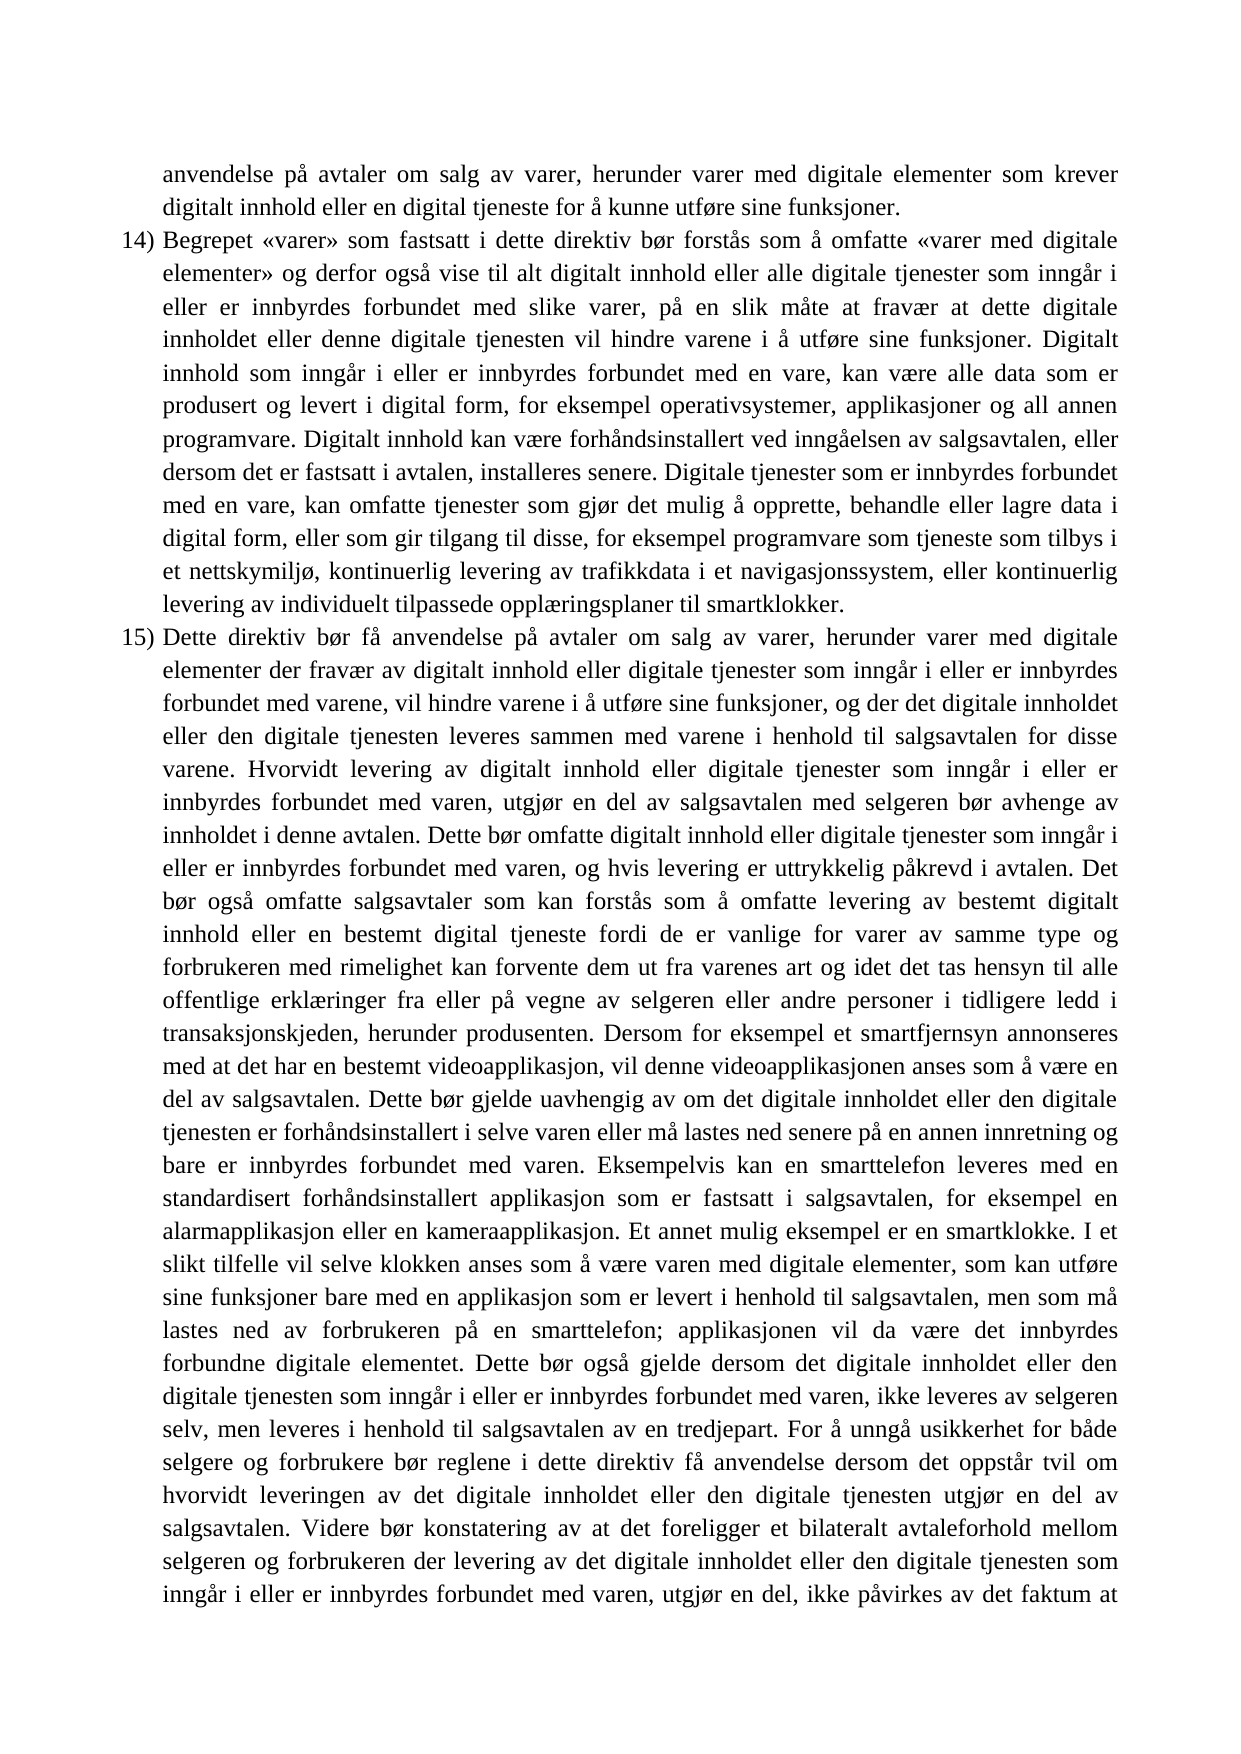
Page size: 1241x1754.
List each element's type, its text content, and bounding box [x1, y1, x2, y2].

list 14) Begrepet «varer» som fastsatt i dette direktiv bør forstås som å omfatte «varer med digitale elementer» og derfor også vise til alt digitalt innhold eller alle digitale tjenester som inngår i eller er innbyrdes forbundet med slike varer, på en slik måte at fravær at dette digitale innholdet eller denne digitale tjenesten vil hindre varene i å utføre sine funksjoner. Digitalt innhold som inngår i eller er innbyrdes forbundet med en vare, kan være alle data som er produsert og levert i digital form, for eksempel operativsystemer, applikasjoner og all annen programvare. Digitalt innhold kan være forhåndsinstallert ved inngåelsen av salgsavtalen, eller dersom det er fastsatt i avtalen, installeres senere. Digitale tjenester som er innbyrdes forbundet med en vare, kan omfatte tjenester som gjør det mulig å opprette, behandle eller lagre data i digital form, eller som gir tilgang til disse, for eksempel programvare som tjeneste som tilbys i et nettskymiljø, kontinuerlig levering av trafikkdata i et navigasjonssystem, eller kontinuerlig levering av individuelt tilpassede opplæringsplaner til smartklokker. [121, 226, 1119, 617]
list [121, 159, 1119, 221]
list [121, 622, 1119, 1608]
